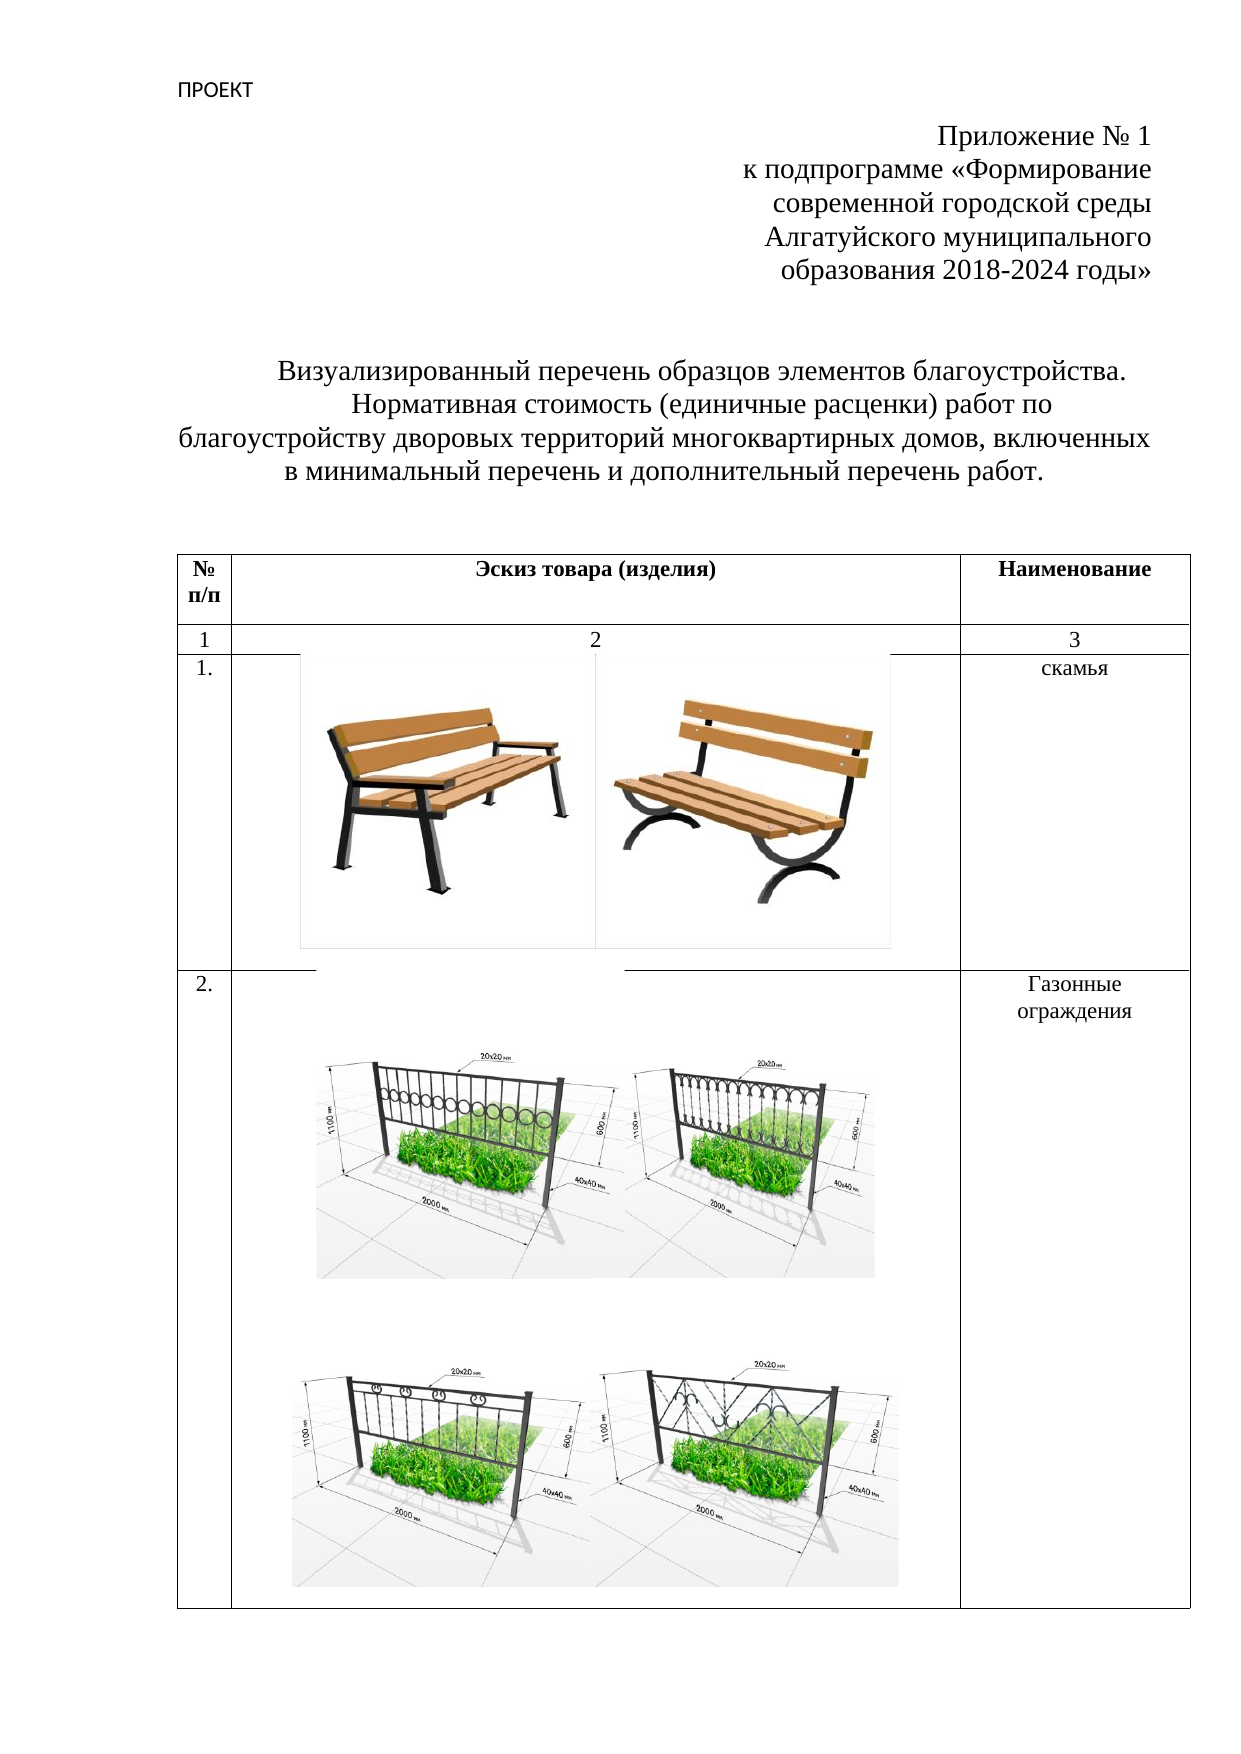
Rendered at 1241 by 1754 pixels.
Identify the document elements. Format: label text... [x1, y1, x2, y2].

table_cell 1 [178, 625, 231, 653]
table_cell [232, 971, 960, 1608]
table_header Эскиз товара (изделия) [232, 555, 960, 624]
text к подпрограмме «Формирование [177, 152, 1152, 185]
text Визуализированный перечень образцов элементов благоустройства. [177, 353, 1152, 386]
table_cell [232, 655, 960, 970]
table_header № п/п [178, 555, 231, 624]
table_cell скамья [961, 654, 1190, 970]
text Алгатуйского муниципального [177, 219, 1152, 252]
text образования 2018-2024 годы» [177, 252, 1152, 286]
table_cell 2 [232, 625, 960, 653]
text Нормативная стоимость (единичные расценки) работ по благоустройству дворовых территорий многоквартирных домов, включенных в минимальный перечень и дополнительный перечень работ. [177, 386, 1152, 487]
picture [300, 654, 891, 949]
text современной городской среды [177, 185, 1152, 219]
table_cell 1. [178, 655, 231, 970]
table_cell Газонные ограждения [961, 970, 1190, 1608]
table_header Наименование [961, 555, 1190, 624]
text Приложение № 1 [177, 118, 1152, 152]
picture [292, 970, 899, 1587]
table_cell 3 [961, 624, 1190, 653]
table_cell 2. [178, 971, 231, 1608]
